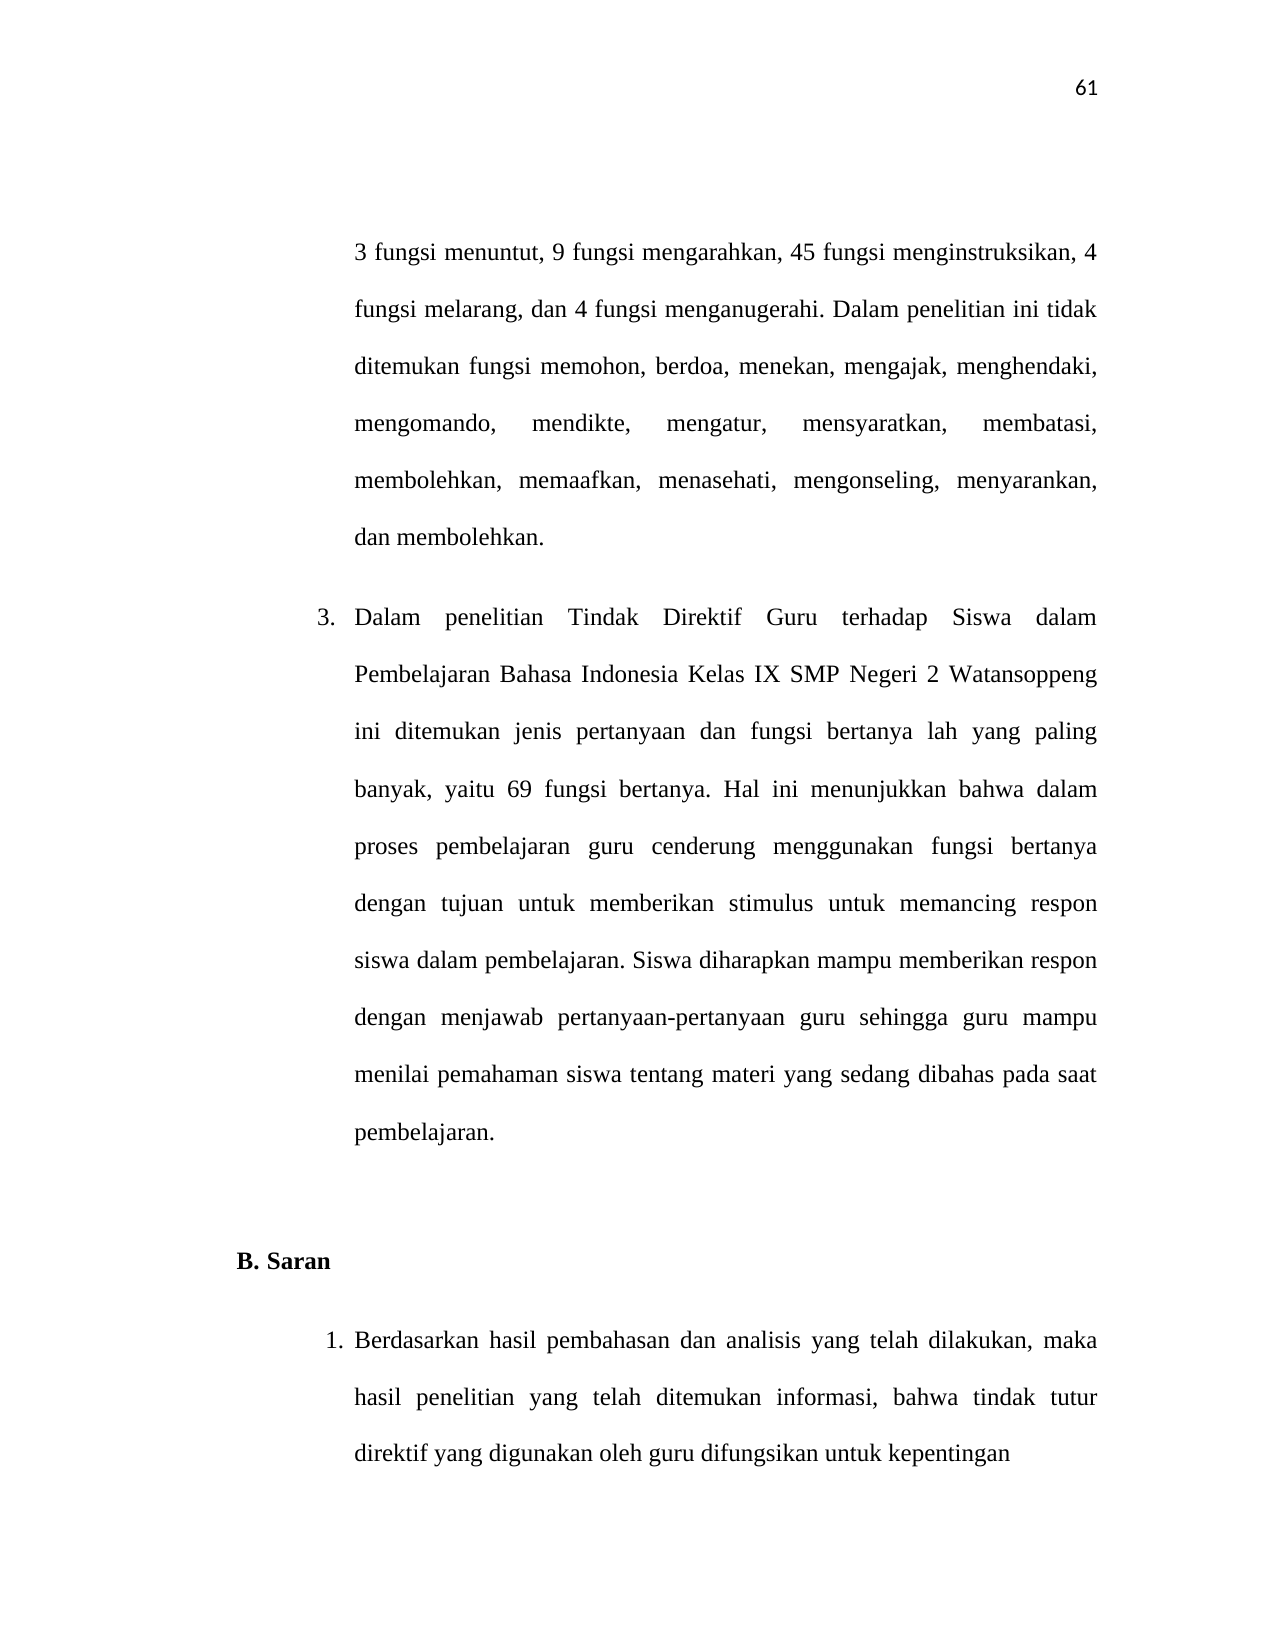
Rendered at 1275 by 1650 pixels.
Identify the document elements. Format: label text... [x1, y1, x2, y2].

text 61 [656, 73, 1098, 101]
text 3 fungsi menuntut, 9 fungsi mengarahkan, 45 fungsi menginstruksikan, 4 fungsi melarang, dan 4 fungsi menganugerahi. Dalam penelitian ini tidak ditemukan fungsi memohon, berdoa, menekan, mengajak, menghendaki, mengomando, mendikte, mengatur, mensyaratkan, membatasi, membolehkan, memaafkan, menasehati, mengonseling, menyarankan, dan membolehkan. [354, 237, 1098, 551]
list Berdasarkan hasil pembahasan dan analisis yang telah dilakukan, maka hasil penelitian yang telah ditemukan informasi, bahwa tindak tutur direktif yang digunakan oleh guru difungsikan untuk kepentingan [325, 1325, 1098, 1467]
list Saran [236, 1246, 1125, 1275]
list Dalam penelitian Tindak Direktif Guru terhadap Siswa dalam Pembelajaran Bahasa Indonesia Kelas IX SMP Negeri 2 Watansoppeng ini ditemukan jenis pertanyaan dan fungsi bertanya lah yang paling banyak, yaitu 69 fungsi bertanya. Hal ini menunjukkan bahwa dalam proses pembelajaran guru cenderung menggunakan fungsi bertanya dengan tujuan untuk memberikan stimulus untuk memancing respon siswa dalam pembelajaran. Siswa diharapkan mampu memberikan respon dengan menjawab pertanyaan-pertanyaan guru sehingga guru mampu menilai pemahaman siswa tentang materi yang sedang dibahas pada saat pembelajaran. [317, 602, 1098, 1146]
